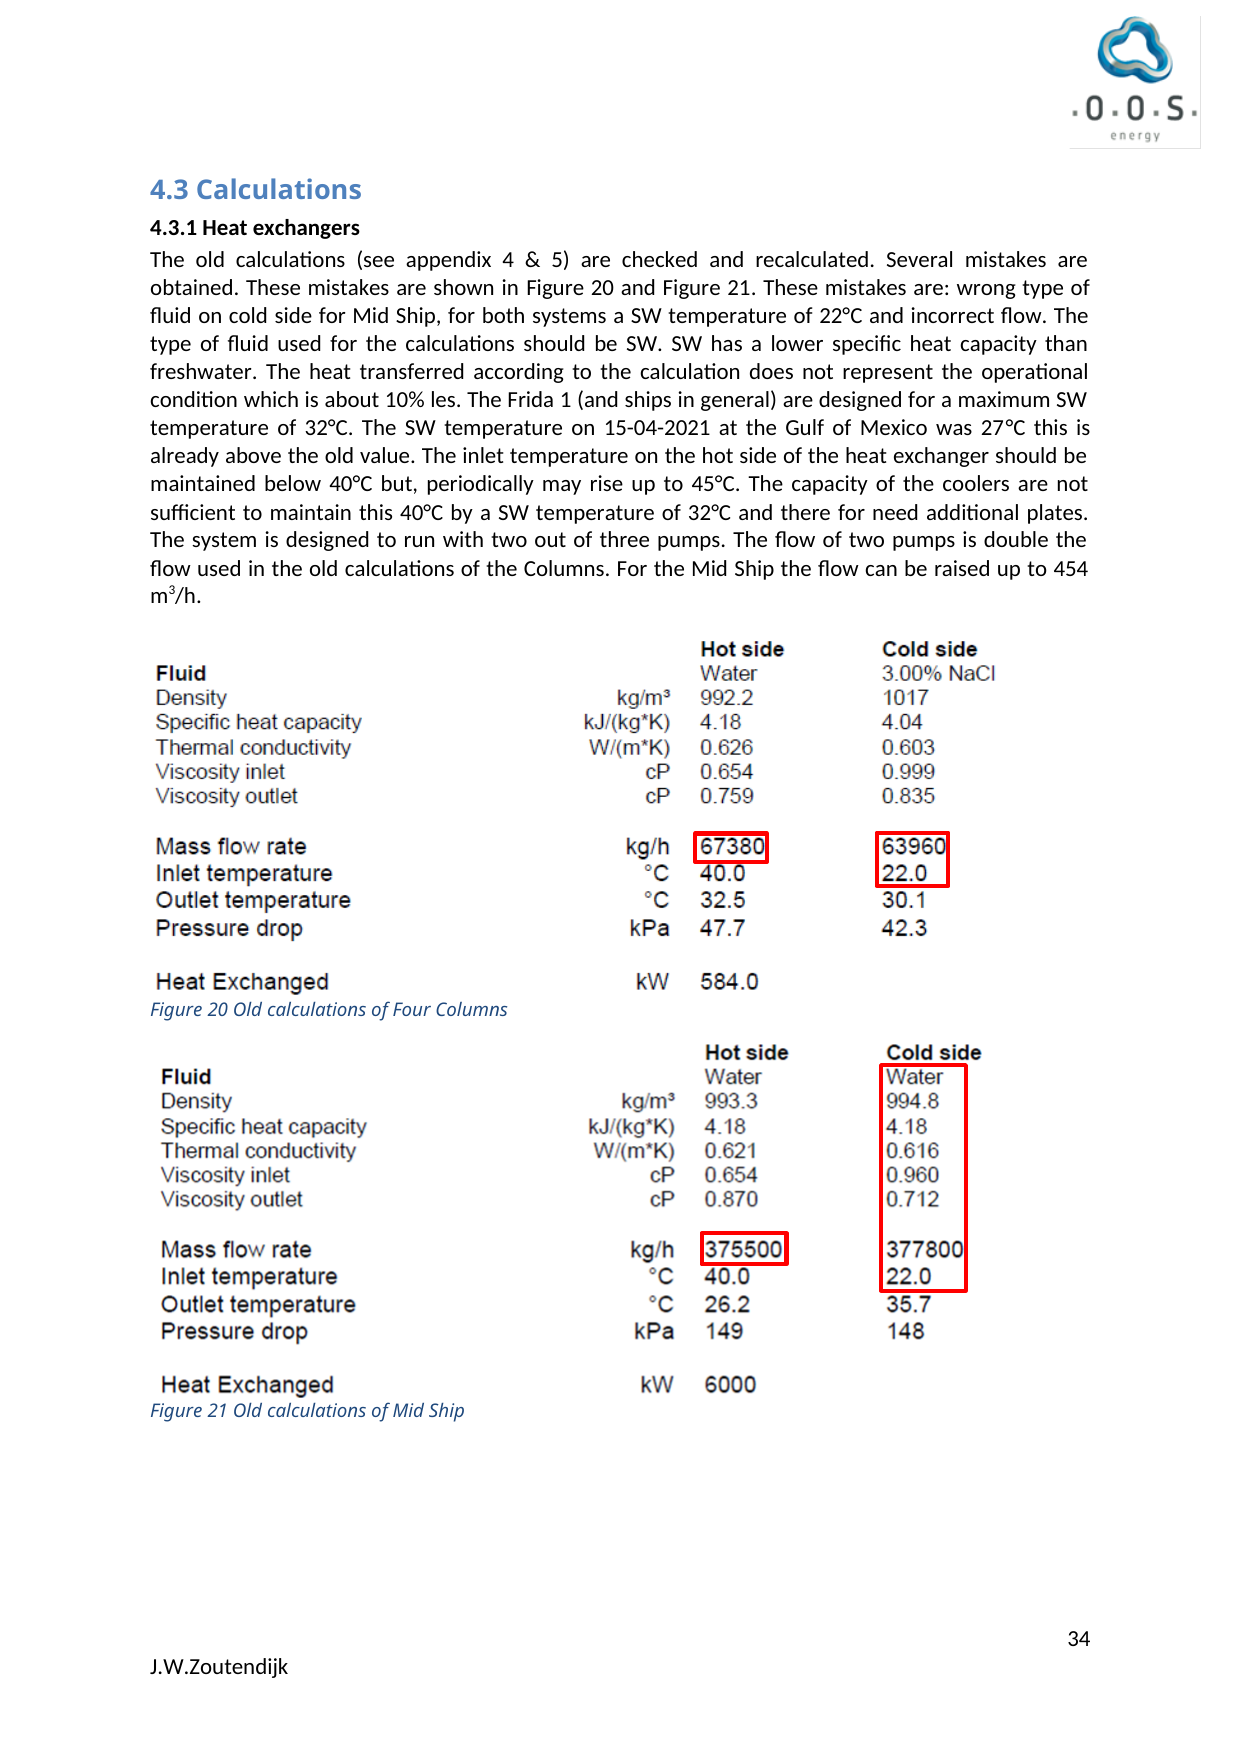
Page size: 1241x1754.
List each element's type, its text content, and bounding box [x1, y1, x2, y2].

picture [150, 1042, 1090, 1398]
text Figure 20 Old calculations of Four Columns [150, 997, 1090, 1022]
text Figure 21 Old calculations of Mid Ship [150, 1398, 1090, 1423]
subtitle 4.3 Calculations [150, 171, 1090, 208]
picture [150, 637, 1091, 997]
text The old calculations (see appendix 4 & 5) are checked and recalculated. Several mistakes are obtained. These mistakes are shown in Figure 20 and Figure 21. These mistakes are: wrong type of fluid on cold side for Mid Ship, for both systems a SW temperature of 22°C and incorrect flow. The type of fluid used for the calculations should be SW. SW has a lower specific heat capacity than freshwater. The heat transferred according to the calculation does not represent the operational condition which is about 10% les. The Frida 1 (and ships in general) are designed for a maximum SW temperature of 32°C. The SW temperature on 15-04-2021 at the Gulf of Mexico was 27°C this is already above the old value. The inlet temperature on the hot side of the heat exchanger should be maintained below 40°C but, periodically may rise up to 45°C. The capacity of the coolers are not sufficient to maintain this 40°C by a SW temperature of 32°C and there for need additional plates. The system is designed to run with two out of three pumps. The flow of two pumps is double the flow used in the old calculations of the Columns. For the Mid Ship the flow can be raised up to 454 m3/h. [150, 245, 1090, 610]
subtitle 4.3.1 Heat exchangers [150, 213, 1090, 241]
picture [1069, 16, 1202, 150]
